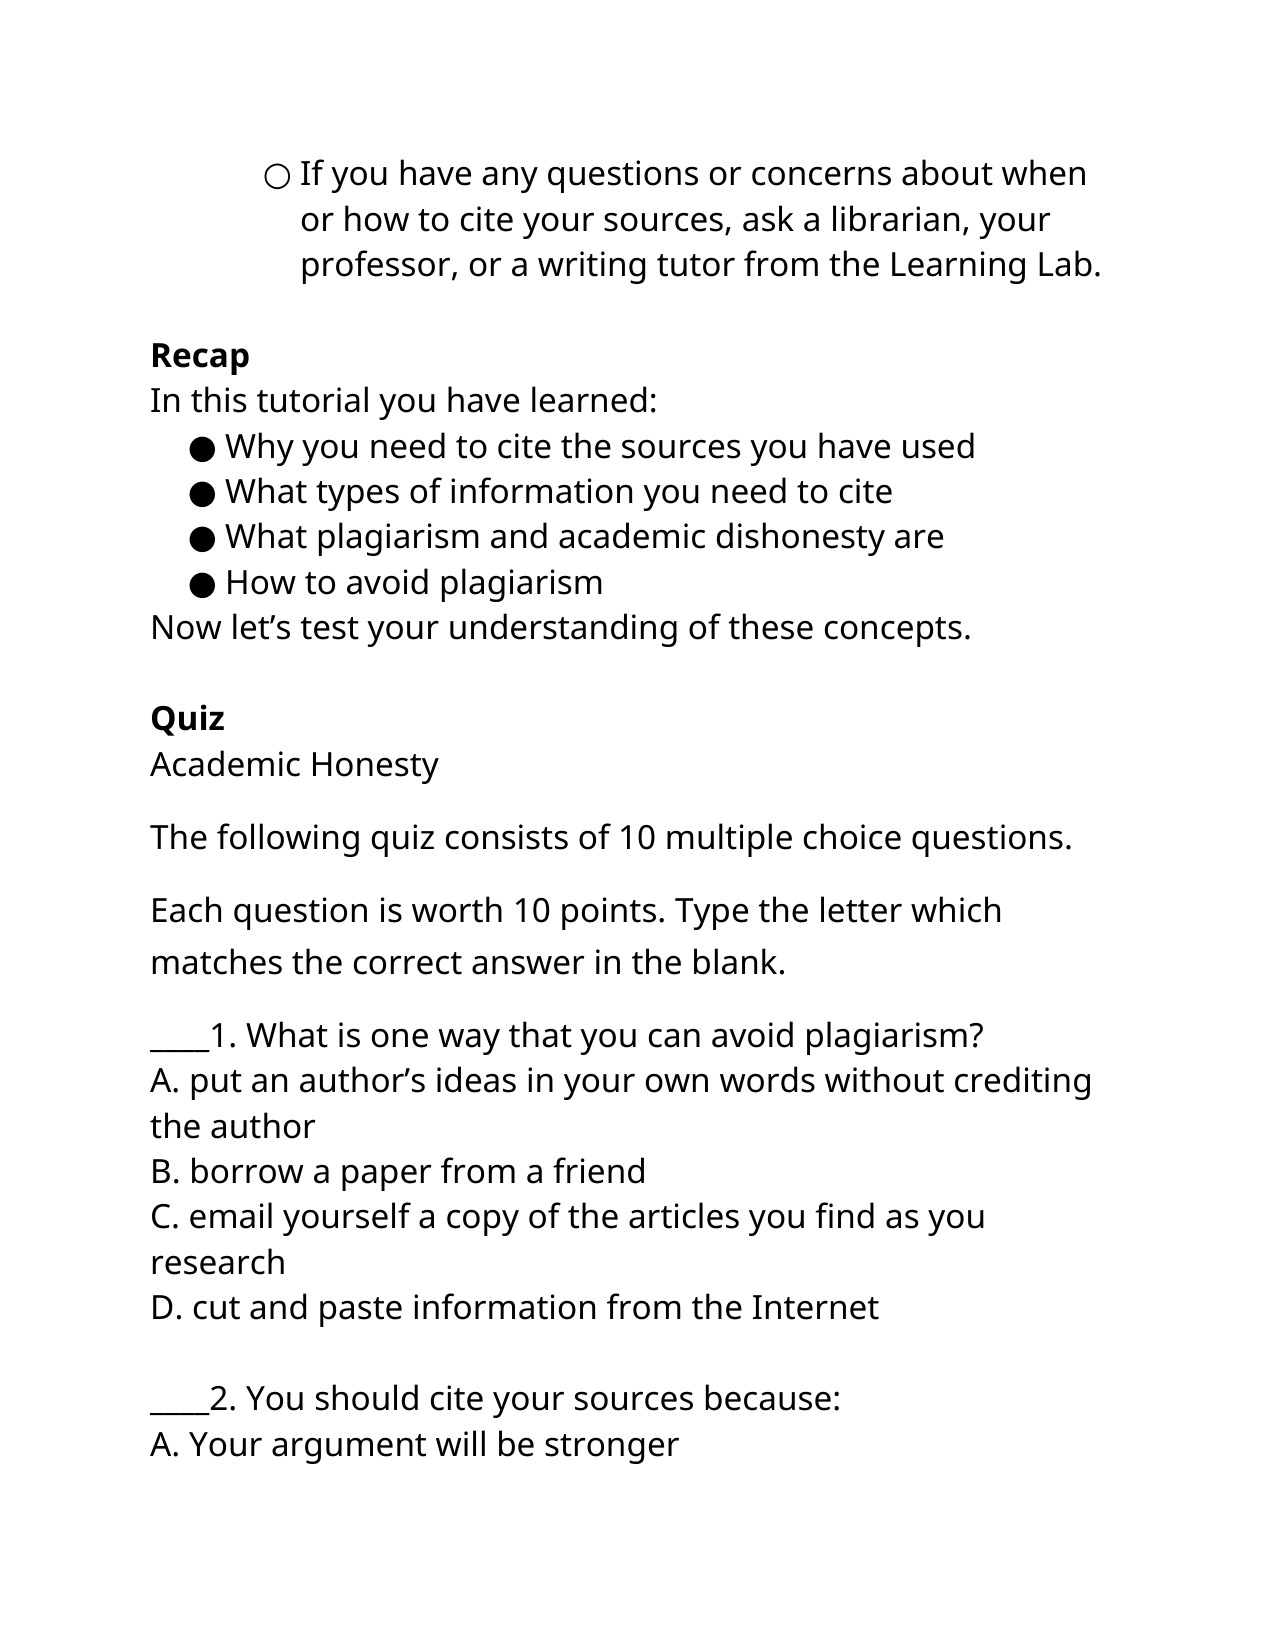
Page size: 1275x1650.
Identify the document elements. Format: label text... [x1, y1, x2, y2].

text A. Your argument will be stronger [150, 1420, 1125, 1466]
list What types of information you need to cite [188, 468, 1125, 513]
text The following quiz consists of 10 multiple choice questions. [150, 813, 1125, 859]
text Recap [150, 332, 1125, 377]
text Now let’s test your understanding of these concepts. [150, 604, 1125, 649]
text ____2. You should cite your sources because: [150, 1375, 1125, 1420]
list How to avoid plagiarism [188, 559, 1125, 604]
text C. email yourself a copy of the articles you find as you research [150, 1193, 1125, 1284]
list Why you need to cite the sources you have used [188, 422, 1125, 468]
text Academic Honesty [150, 740, 1125, 786]
list What plagiarism and academic dishonesty are [188, 513, 1125, 559]
text D. cut and paste information from the Internet [150, 1284, 1125, 1329]
text B. borrow a paper from a friend [150, 1148, 1125, 1193]
text In this tutorial you have learned: [150, 377, 1125, 422]
text Quiz [150, 695, 1125, 740]
text ____1. What is one way that you can avoid plagiarism? [150, 1012, 1125, 1057]
text A. put an author’s ideas in your own words without crediting the author [150, 1057, 1125, 1148]
text Each question is worth 10 points. Type the letter which matches the correct answer in the blank. [150, 886, 1125, 984]
list If you have any questions or concerns about when or how to cite your sources, ask a librarian, your professor, or a writing tutor from the Learning Lab. [263, 150, 1125, 286]
